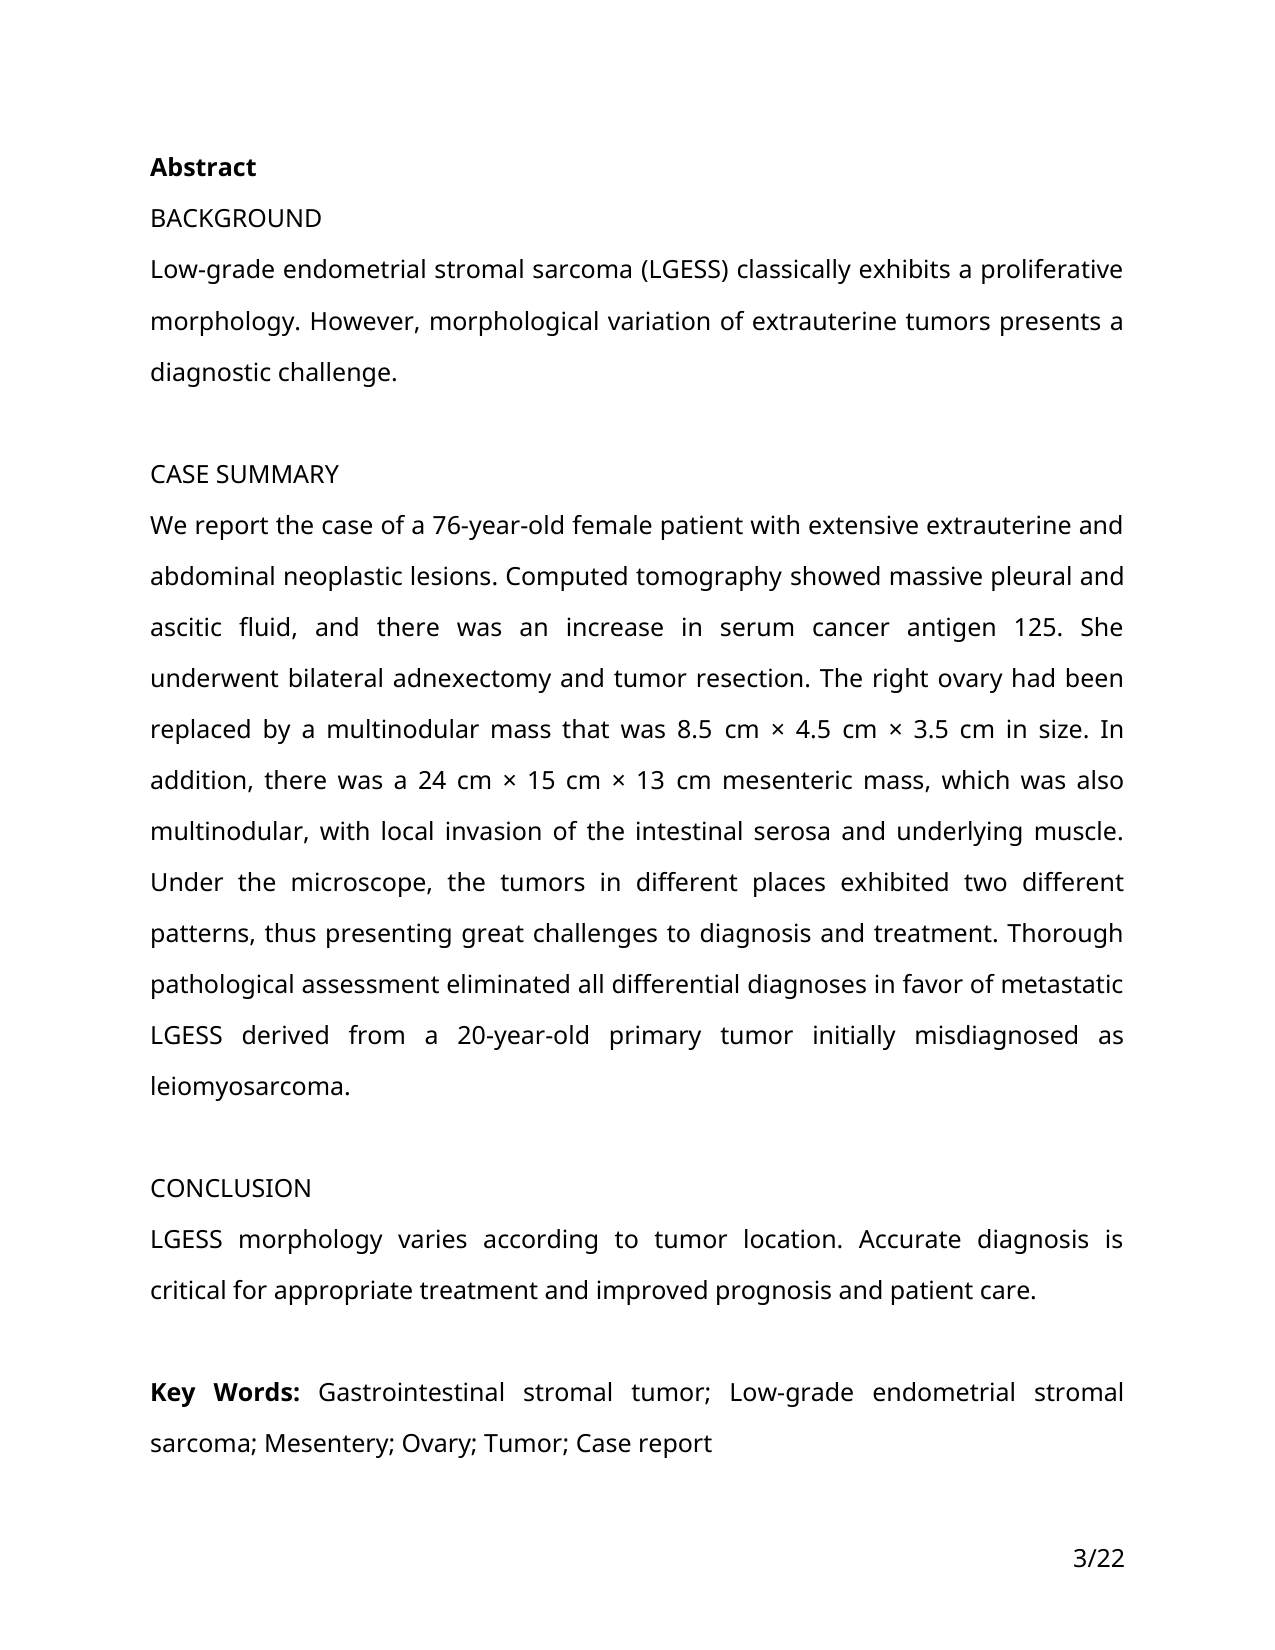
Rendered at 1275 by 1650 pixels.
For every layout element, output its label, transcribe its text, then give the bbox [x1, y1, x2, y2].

text Low-grade endometrial stromal sarcoma (LGESS) classically exhibits a proliferative morphology. However, morphological variation of extrauterine tumors presents a diagnostic challenge. [150, 252, 1125, 388]
text LGESS morphology varies according to tumor location. Accurate diagnosis is critical for appropriate treatment and improved prognosis and patient care. [150, 1222, 1125, 1307]
text We report the case of a 76-year-old female patient with extensive extrauterine and abdominal neoplastic lesions. Computed tomography showed massive pleural and ascitic fluid, and there was an increase in serum cancer antigen 125. She underwent bilateral adnexectomy and tumor resection. The right ovary had been replaced by a multinodular mass that was 8.5 cm × 4.5 cm × 3.5 cm in size. In addition, there was a 24 cm × 15 cm × 13 cm mesenteric mass, which was also multinodular, with local invasion of the intestinal serosa and underlying muscle. Under the microscope, the tumors in different places exhibited two different patterns, thus presenting great challenges to diagnosis and treatment. Thorough pathological assessment eliminated all differential diagnoses in favor of metastatic LGESS derived from a 20-year-old primary tumor initially misdiagnosed as leiomyosarcoma. [150, 507, 1125, 1103]
text Abstract [150, 150, 1125, 184]
text Key Words: Gastrointestinal stromal tumor; Low-grade endometrial stromal sarcoma; Mesentery; Ovary; Tumor; Case report [150, 1375, 1125, 1460]
text CASE SUMMARY [150, 456, 1125, 490]
text BACKGROUND [150, 201, 1125, 235]
text CONCLUSION [150, 1171, 1125, 1205]
